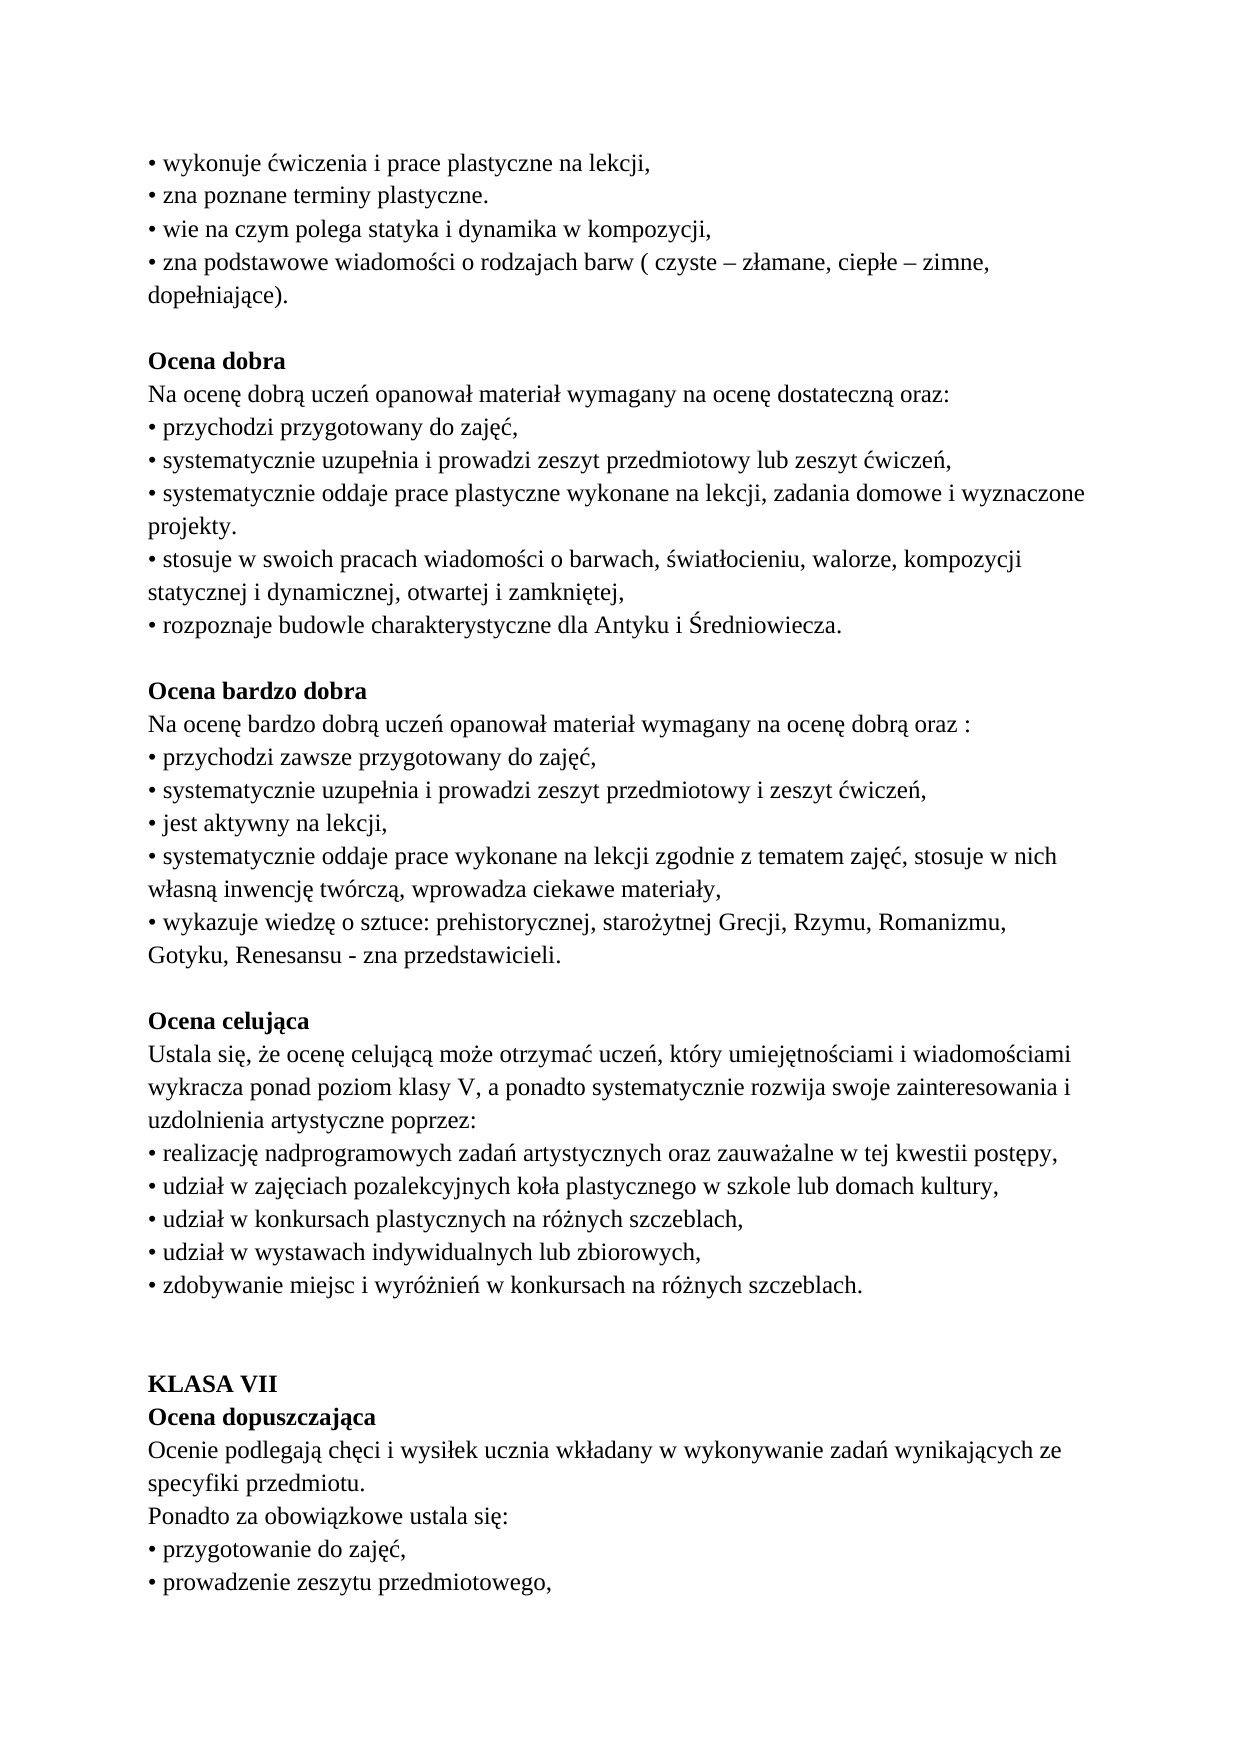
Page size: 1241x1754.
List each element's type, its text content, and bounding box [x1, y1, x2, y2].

text • udział w konkursach plastycznych na różnych szczeblach, [148, 1204, 1093, 1233]
text Ocena celująca [148, 1006, 1093, 1035]
text • przygotowanie do zajęć, [148, 1534, 1093, 1563]
text • przychodzi przygotowany do zajęć, [148, 412, 1093, 441]
text • stosuje w swoich pracach wiadomości o barwach, światłocieniu, walorze, kompozycji statycznej i dynamicznej, otwartej i zamkniętej, [148, 544, 1093, 606]
text • wykonuje ćwiczenia i prace plastyczne na lekcji, [148, 148, 1093, 176]
text • zna poznane terminy plastyczne. [148, 181, 1093, 209]
text • wie na czym polega statyka i dynamika w kompozycji, [148, 214, 1093, 242]
text własną inwencję twórczą, wprowadza ciekawe materiały, [148, 874, 1093, 903]
text Gotyku, Renesansu - zna przedstawicieli. [148, 940, 1093, 969]
text KLASA VII [148, 1369, 1093, 1398]
text • realizację nadprogramowych zadań artystycznych oraz zauważalne w tej kwestii postępy, [148, 1138, 1093, 1167]
text • prowadzenie zeszytu przedmiotowego, [148, 1567, 1093, 1596]
text Na ocenę dobrą uczeń opanował materiał wymagany na ocenę dostateczną oraz: [148, 379, 1093, 407]
text • systematycznie oddaje prace wykonane na lekcji zgodnie z tematem zajęć, stosuje w nich [148, 841, 1093, 870]
text Ocena bardzo dobra [148, 676, 1093, 705]
text Na ocenę bardzo dobrą uczeń opanował materiał wymagany na ocenę dobrą oraz : [148, 709, 1093, 738]
text • udział w zajęciach pozalekcyjnych koła plastycznego w szkole lub domach kultury, [148, 1171, 1093, 1200]
text Ocenie podlegają chęci i wysiłek ucznia wkładany w wykonywanie zadań wynikających ze specyfiki przedmiotu. [148, 1435, 1093, 1497]
text • wykazuje wiedzę o sztuce: prehistorycznej, starożytnej Grecji, Rzymu, Romanizmu, [148, 907, 1093, 936]
text Ponadto za obowiązkowe ustala się: [148, 1501, 1093, 1530]
text • przychodzi zawsze przygotowany do zajęć, [148, 742, 1093, 771]
text • jest aktywny na lekcji, [148, 808, 1093, 837]
text • systematycznie uzupełnia i prowadzi zeszyt przedmiotowy lub zeszyt ćwiczeń, [148, 445, 1093, 473]
text uzdolnienia artystyczne poprzez: [148, 1105, 1093, 1134]
text • systematycznie uzupełnia i prowadzi zeszyt przedmiotowy i zeszyt ćwiczeń, [148, 775, 1093, 804]
text wykracza ponad poziom klasy V, a ponadto systematycznie rozwija swoje zainteresowania i [148, 1072, 1093, 1101]
text • rozpoznaje budowle charakterystyczne dla Antyku i Średniowiecza. [148, 610, 1093, 639]
text • systematycznie oddaje prace plastyczne wykonane na lekcji, zadania domowe i wyznaczone projekty. [148, 478, 1093, 539]
text Ocena dopuszczająca [148, 1402, 1093, 1431]
text • zna podstawowe wiadomości o rodzajach barw ( czyste – złamane, ciepłe – zimne, dopełniające). [148, 247, 1093, 308]
text Ustala się, że ocenę celującą może otrzymać uczeń, który umiejętnościami i wiadomościami [148, 1039, 1093, 1068]
text • zdobywanie miejsc i wyróżnień w konkursach na różnych szczeblach. [148, 1270, 1093, 1299]
text Ocena dobra [148, 346, 1093, 374]
text • udział w wystawach indywidualnych lub zbiorowych, [148, 1237, 1093, 1266]
